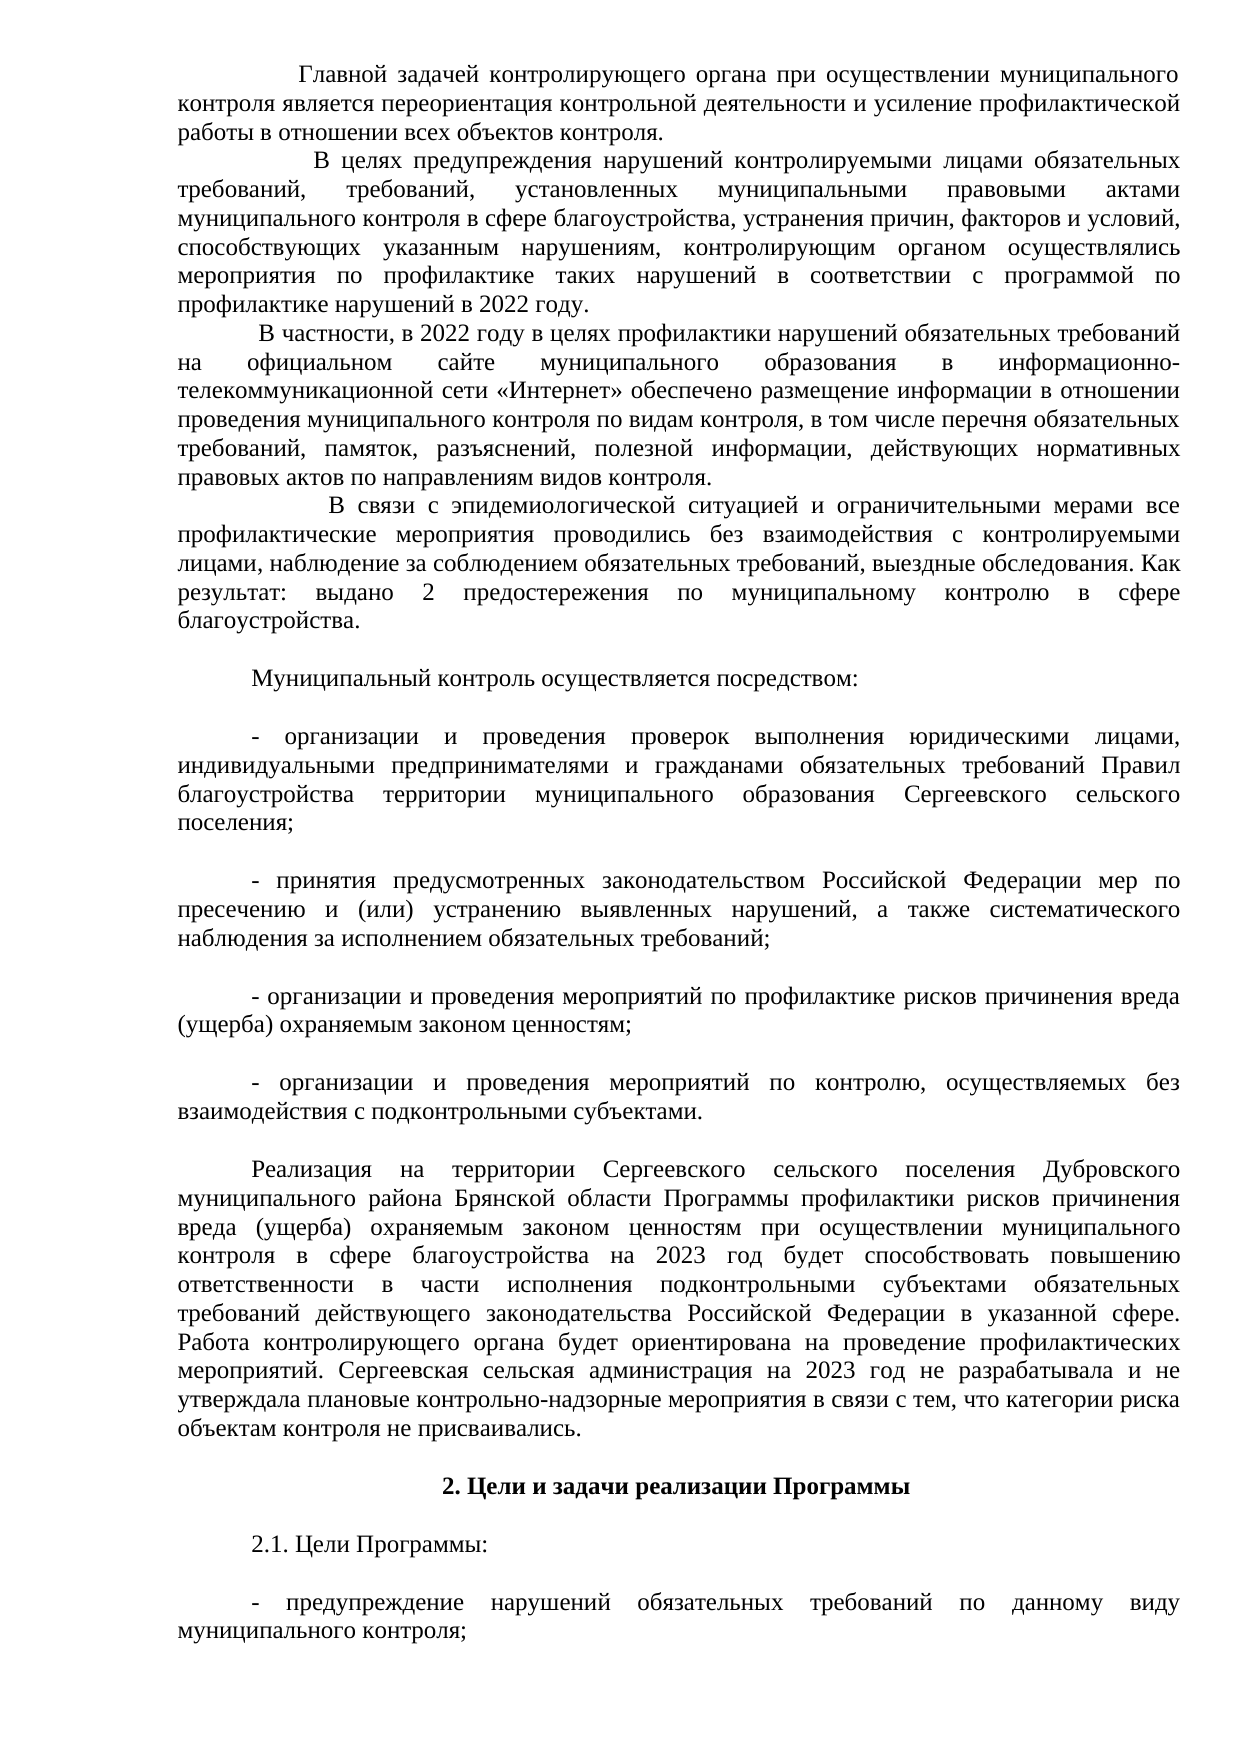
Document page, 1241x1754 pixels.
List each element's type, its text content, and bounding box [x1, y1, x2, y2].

text - организации и проведения проверок выполнения юридическими лицами, индивидуальными предпринимателями и гражданами обязательных требований Правил благоустройства территории муниципального образования Сергеевского сельского поселения; [177, 721, 1181, 836]
text 2.1. Цели Программы: [177, 1529, 1181, 1557]
text Главной задачей контролирующего органа при осуществлении муниципального контроля является переориентация контрольной деятельности и усиление профилактической работы в отношении всех объектов контроля. [177, 59, 1181, 145]
text В целях предупреждения нарушений контролируемыми лицами обязательных требований, требований, установленных муниципальными правовыми актами муниципального контроля в сфере благоустройства, устранения причин, факторов и условий, способствующих указанным нарушениям, контролирующим органом осуществлялись мероприятия по профилактике таких нарушений в соответствии с программой по профилактике нарушений в 2022 году. [177, 145, 1181, 318]
text 2. Цели и задачи реализации Программы [177, 1471, 1181, 1499]
text - организации и проведения мероприятий по контролю, осуществляемых без взаимодействия с подконтрольными субъектами. [177, 1067, 1181, 1125]
text - предупреждение нарушений обязательных требований по данному виду муниципального контроля; [177, 1587, 1181, 1644]
text - организации и проведения мероприятий по профилактике рисков причинения вреда (ущерба) охраняемым законом ценностям; [177, 981, 1181, 1038]
text - принятия предусмотренных законодательством Российской Федерации мер по пресечению и (или) устранению выявленных нарушений, а также систематического наблюдения за исполнением обязательных требований; [177, 865, 1181, 952]
text Реализация на территории Сергеевского сельского поселения Дубровского муниципального района Брянской области Программы профилактики рисков причинения вреда (ущерба) охраняемым законом ценностям при осуществлении муниципального контроля в сфере благоустройства на 2023 год будет способствовать повышению ответственности в части исполнения подконтрольными субъектами обязательных требований действующего законодательства Российской Федерации в указанной сфере. Работа контролирующего органа будет ориентирована на проведение профилактических мероприятий. Сергеевская сельская администрация на 2023 год не разрабатывала и не утверждала плановые контрольно-надзорные мероприятия в связи с тем, что категории риска объектам контроля не присваивались. [177, 1154, 1181, 1442]
text Муниципальный контроль осуществляется посредством: [177, 663, 1181, 692]
text В частности, в 2022 году в целях профилактики нарушений обязательных требований на официальном сайте муниципального образования в информационно-телекоммуникационной сети «Интернет» обеспечено размещение информации в отношении проведения муниципального контроля по видам контроля, в том числе перечня обязательных требований, памяток, разъяснений, полезной информации, действующих нормативных правовых актов по направлениям видов контроля. [177, 318, 1181, 490]
text В связи с эпидемиологической ситуацией и ограничительными мерами все профилактические мероприятия проводились без взаимодействия с контролируемыми лицами, наблюдение за соблюдением обязательных требований, выездные обследования. Как результат: выдано 2 предостережения по муниципальному контролю в сфере благоустройства. [177, 490, 1181, 634]
